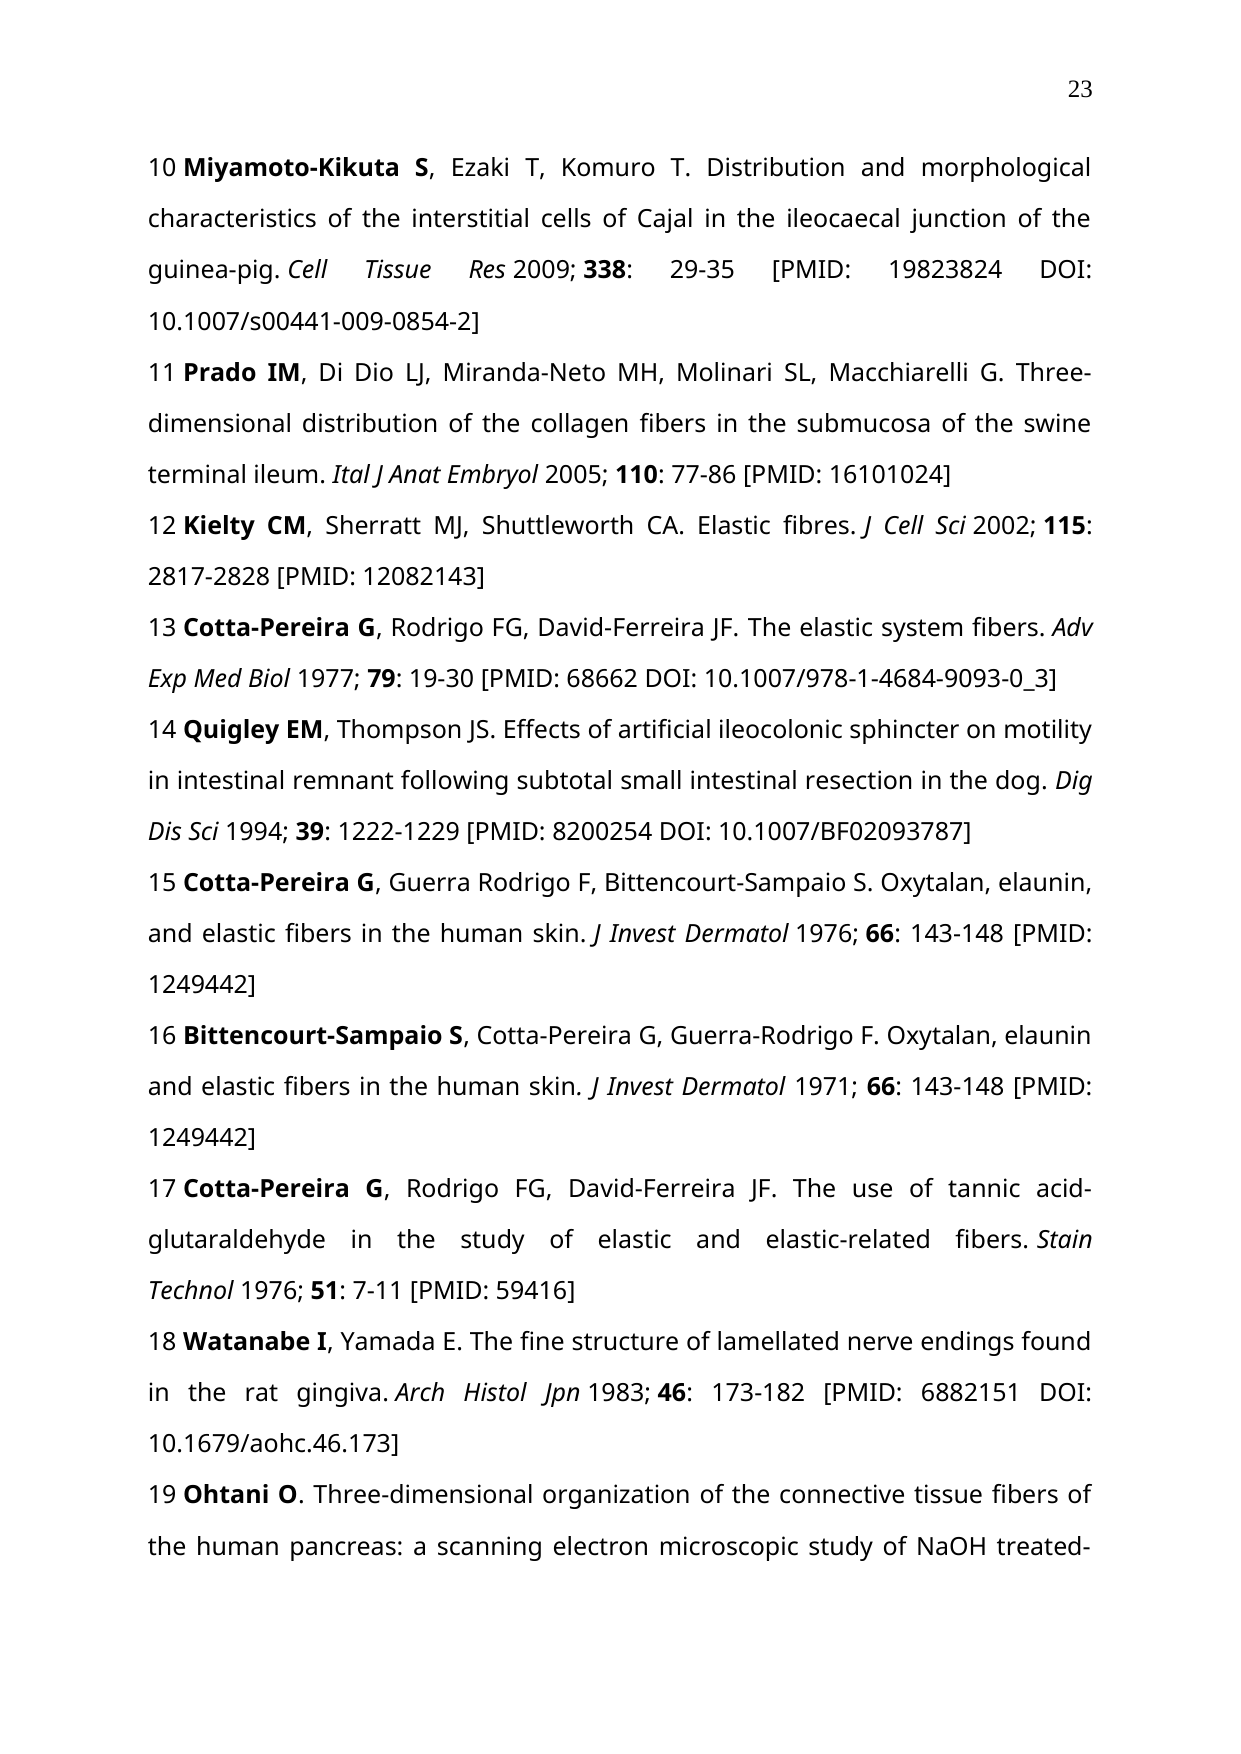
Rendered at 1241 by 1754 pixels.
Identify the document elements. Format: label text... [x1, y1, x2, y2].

text 14 Quigley EM, Thompson JS. Effects of artificial ileocolonic sphincter on motility in intestinal remnant following subtotal small intestinal resection in the dog. Dig Dis Sci 1994; 39: 1222-1229 [PMID: 8200254 DOI: 10.1007/BF02093787] [148, 711, 1092, 848]
text 16 Bittencourt-Sampaio S, Cotta-Pereira G, Guerra-Rodrigo F. Oxytalan, elaunin and elastic fibers in the human skin. J Invest Dermatol 1971; 66: 143-148 [PMID: 1249442] [148, 1018, 1092, 1154]
text 13 Cotta-Pereira G, Rodrigo FG, David-Ferreira JF. The elastic system fibers. Adv Exp Med Biol 1977; 79: 19-30 [PMID: 68662 DOI: 10.1007/978-1-4684-9093-0_3] [148, 609, 1092, 694]
text 10 Miyamoto-Kikuta S, Ezaki T, Komuro T. Distribution and morphological characteristics of the interstitial cells of Cajal in the ileocaecal junction of the guinea-pig. Cell Tissue Res 2009; 338: 29-35 [PMID: 19823824 DOI: 10.1007/s00441-009-0854-2] [148, 150, 1092, 337]
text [148, 1477, 1092, 1562]
text 15 Cotta-Pereira G, Guerra Rodrigo F, Bittencourt-Sampaio S. Oxytalan, elaunin, and elastic fibers in the human skin. J Invest Dermatol 1976; 66: 143-148 [PMID: 1249442] [148, 864, 1092, 1001]
text 18 Watanabe I, Yamada E. The fine structure of lamellated nerve endings found in the rat gingiva. Arch Histol Jpn 1983; 46: 173-182 [PMID: 6882151 DOI: 10.1679/aohc.46.173] [148, 1324, 1092, 1460]
text 11 Prado IM, Di Dio LJ, Miranda-Neto MH, Molinari SL, Macchiarelli G. Three-dimensional distribution of the collagen fibers in the submucosa of the swine terminal ileum. Ital J Anat Embryol 2005; 110: 77-86 [PMID: 16101024] [148, 354, 1092, 490]
text 17 Cotta-Pereira G, Rodrigo FG, David-Ferreira JF. The use of tannic acid-glutaraldehyde in the study of elastic and elastic-related fibers. Stain Technol 1976; 51: 7-11 [PMID: 59416] [148, 1171, 1092, 1307]
text 12 Kielty CM, Sherratt MJ, Shuttleworth CA. Elastic fibres. J Cell Sci 2002; 115: 2817-2828 [PMID: 12082143] [148, 507, 1092, 592]
